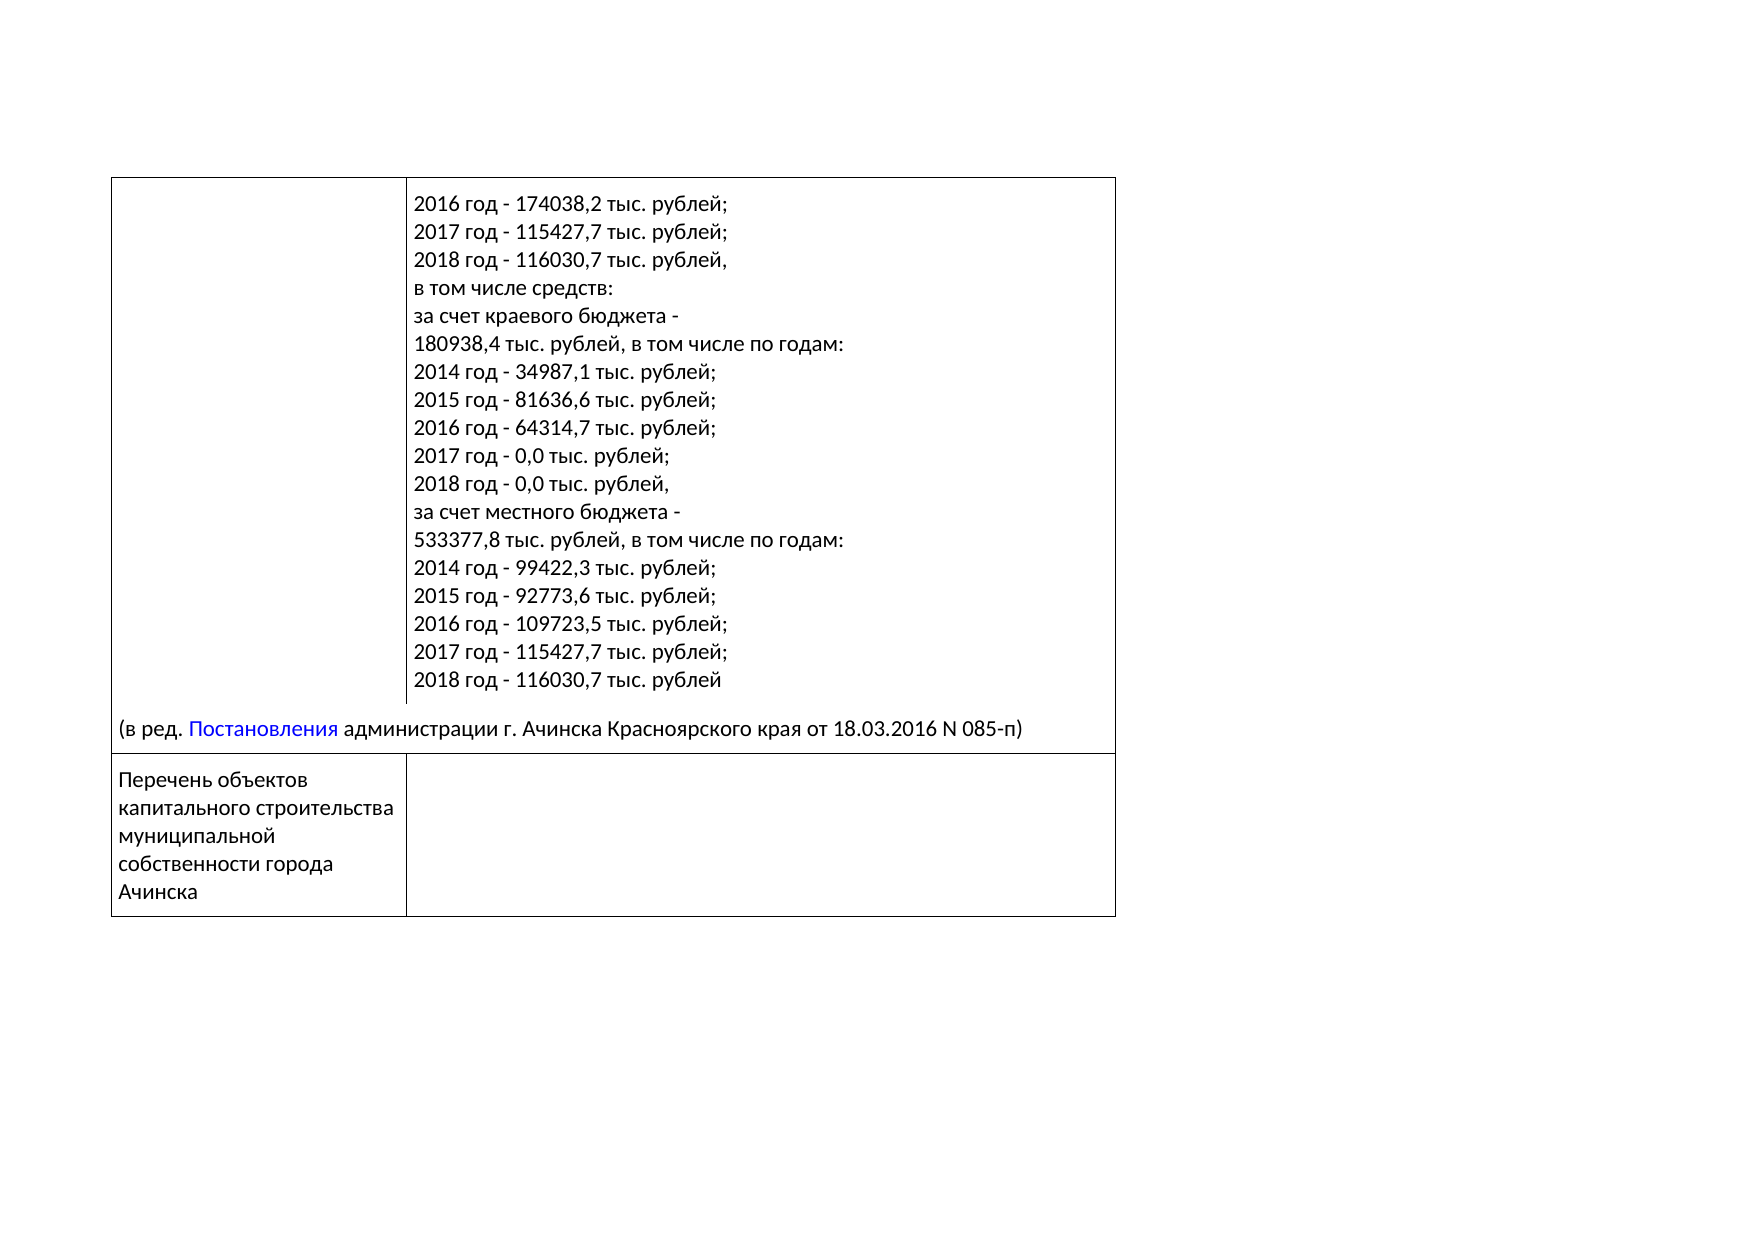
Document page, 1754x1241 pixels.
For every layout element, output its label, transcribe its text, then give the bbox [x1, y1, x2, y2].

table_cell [112, 178, 406, 704]
table_cell (в ред. Постановления администрации г. Ачинска Красноярского края от 18.03.2016 N 085-п) [112, 704, 1115, 753]
table_cell Перечень объектов капитального строительства муниципальной собственности города Ачинска [112, 754, 406, 916]
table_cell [407, 178, 1115, 704]
table_cell [407, 754, 1115, 916]
